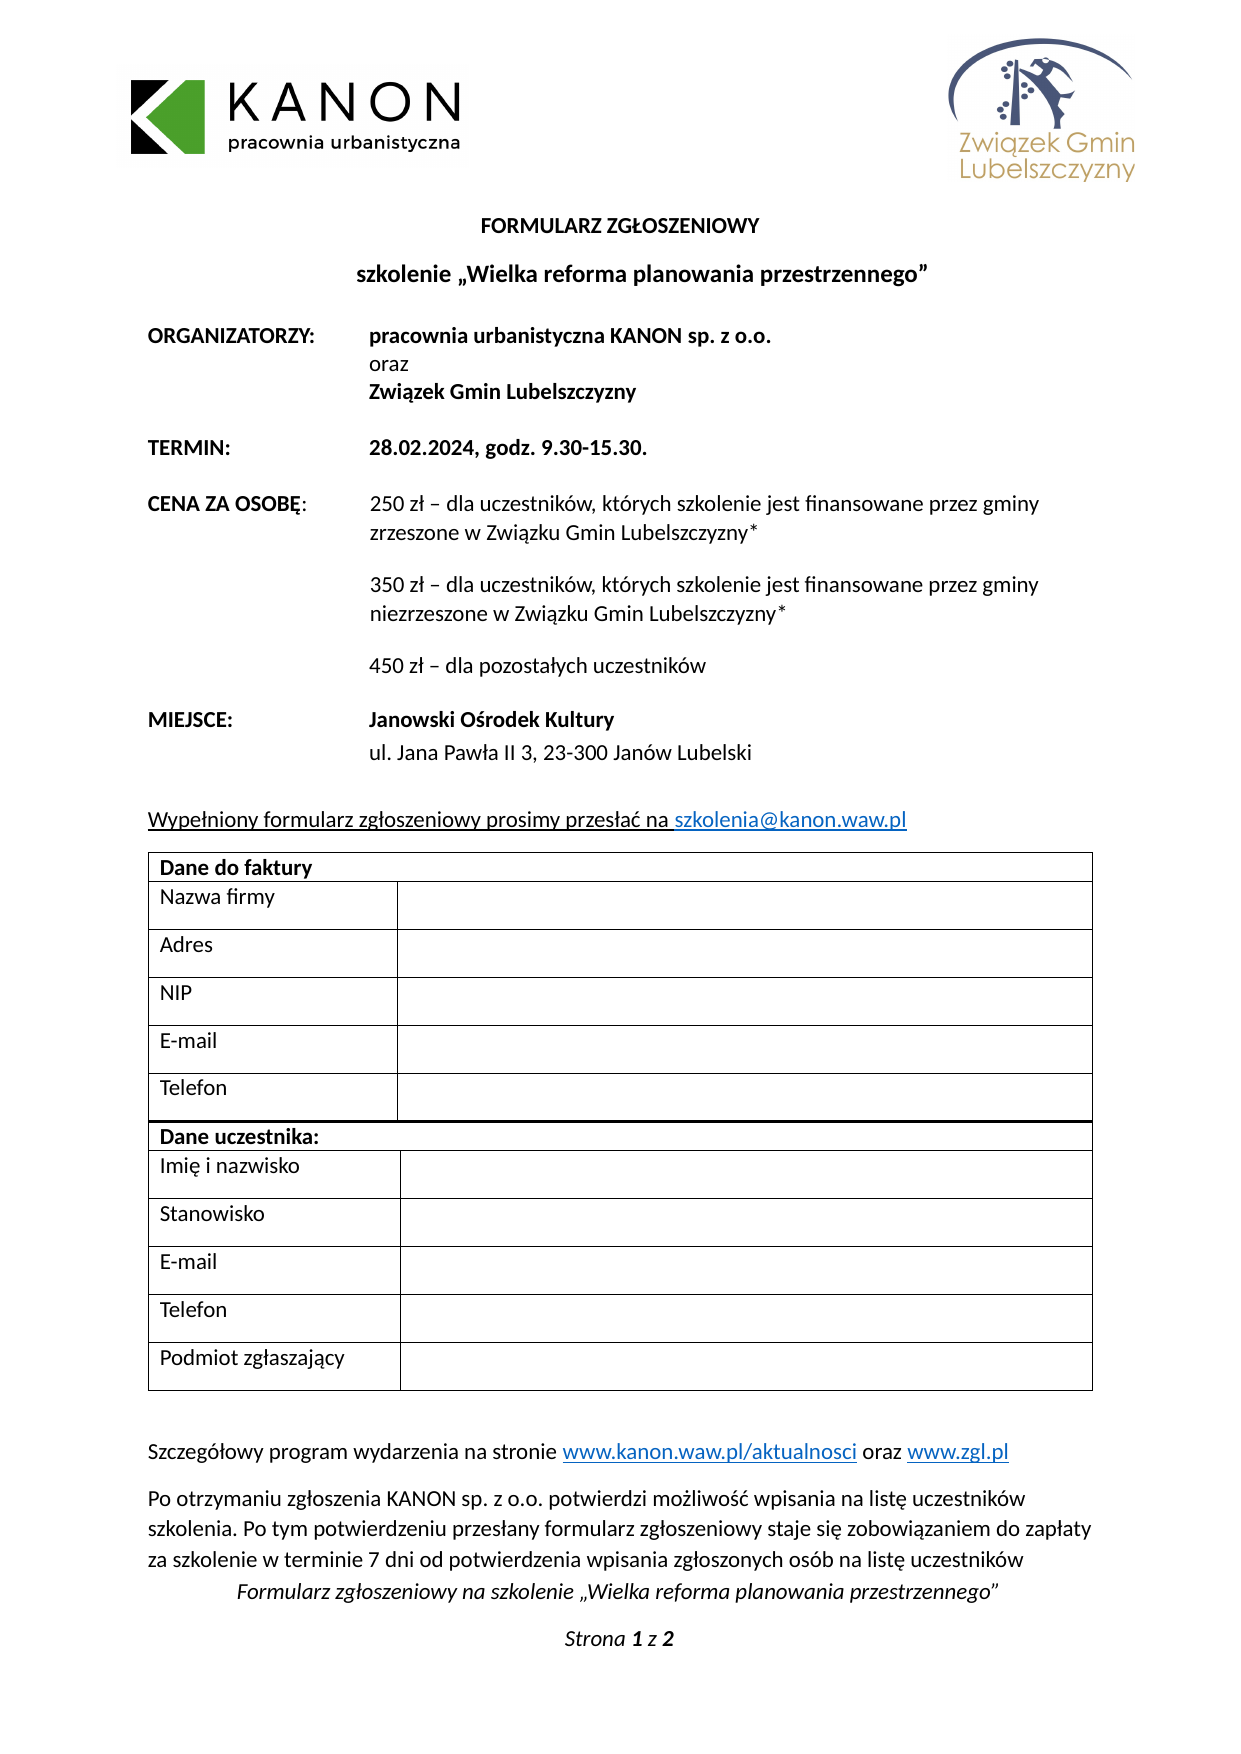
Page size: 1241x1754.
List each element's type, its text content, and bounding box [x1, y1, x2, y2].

table_header Dane do faktury [149, 853, 1092, 881]
text szkolenie „Wielka reforma planowania przestrzennego” [148, 258, 1137, 289]
table_cell Telefon [149, 1074, 397, 1120]
text Wypełniony formularz zgłoszeniowy prosimy przesłać na szkolenia@kanon.waw.pl [148, 805, 1092, 833]
table_cell Imię i nazwisko [149, 1151, 400, 1198]
text TERMIN: 28.02.2024, godz. 9.30-15.30. [148, 433, 1092, 462]
table_cell Nazwa firmy [149, 882, 397, 929]
table_cell E-mail [149, 1026, 397, 1072]
table_cell Telefon [149, 1295, 400, 1342]
table_cell [398, 1074, 1092, 1120]
table_cell [401, 1295, 1092, 1342]
table_cell [401, 1247, 1092, 1294]
text MIEJSCE: Janowski Ośrodek Kultury [148, 705, 1092, 733]
table_cell [398, 882, 1092, 929]
table_cell [398, 978, 1092, 1025]
text 450 zł – dla pozostałych uczestników [295, 652, 1092, 680]
table_cell E-mail [149, 1247, 400, 1294]
text oraz [295, 349, 1092, 377]
table_cell Adres [149, 930, 397, 977]
table_cell [398, 1026, 1092, 1072]
text FORMULARZ ZGŁOSZENIOWY [148, 211, 1092, 239]
table_cell [401, 1199, 1092, 1246]
text Związek Gmin Lubelszczyzny [295, 377, 1092, 406]
text CENA ZA OSOBĘ: 250 zł – dla uczestników, których szkolenie jest finansowane przez gminy zrzeszone w Związku Gmin Lubelszczyzny* [148, 489, 1092, 546]
table_header Dane uczestnika: [149, 1123, 1092, 1150]
text 350 zł – dla uczestników, których szkolenie jest finansowane przez gminy niezrzeszone w Związku Gmin Lubelszczyzny* [148, 571, 1092, 627]
text ul. Jana Pawła II 3, 23-300 Janów Lubelski [295, 738, 1092, 766]
picture [116, 64, 469, 168]
table_cell Stanowisko [149, 1199, 400, 1246]
text Szczegółowy program wydarzenia na stronie www.kanon.waw.pl/aktualnosci oraz www.zgl.pl [148, 1437, 1092, 1465]
table_cell [398, 930, 1092, 977]
text ORGANIZATORZY: pracownia urbanistyczna KANON sp. z o.o. [148, 321, 1092, 349]
picture [947, 34, 1135, 181]
table_cell [401, 1343, 1092, 1389]
table_cell Podmiot zgłaszający [149, 1343, 400, 1389]
table_cell [401, 1151, 1092, 1198]
table_cell NIP [149, 978, 397, 1025]
